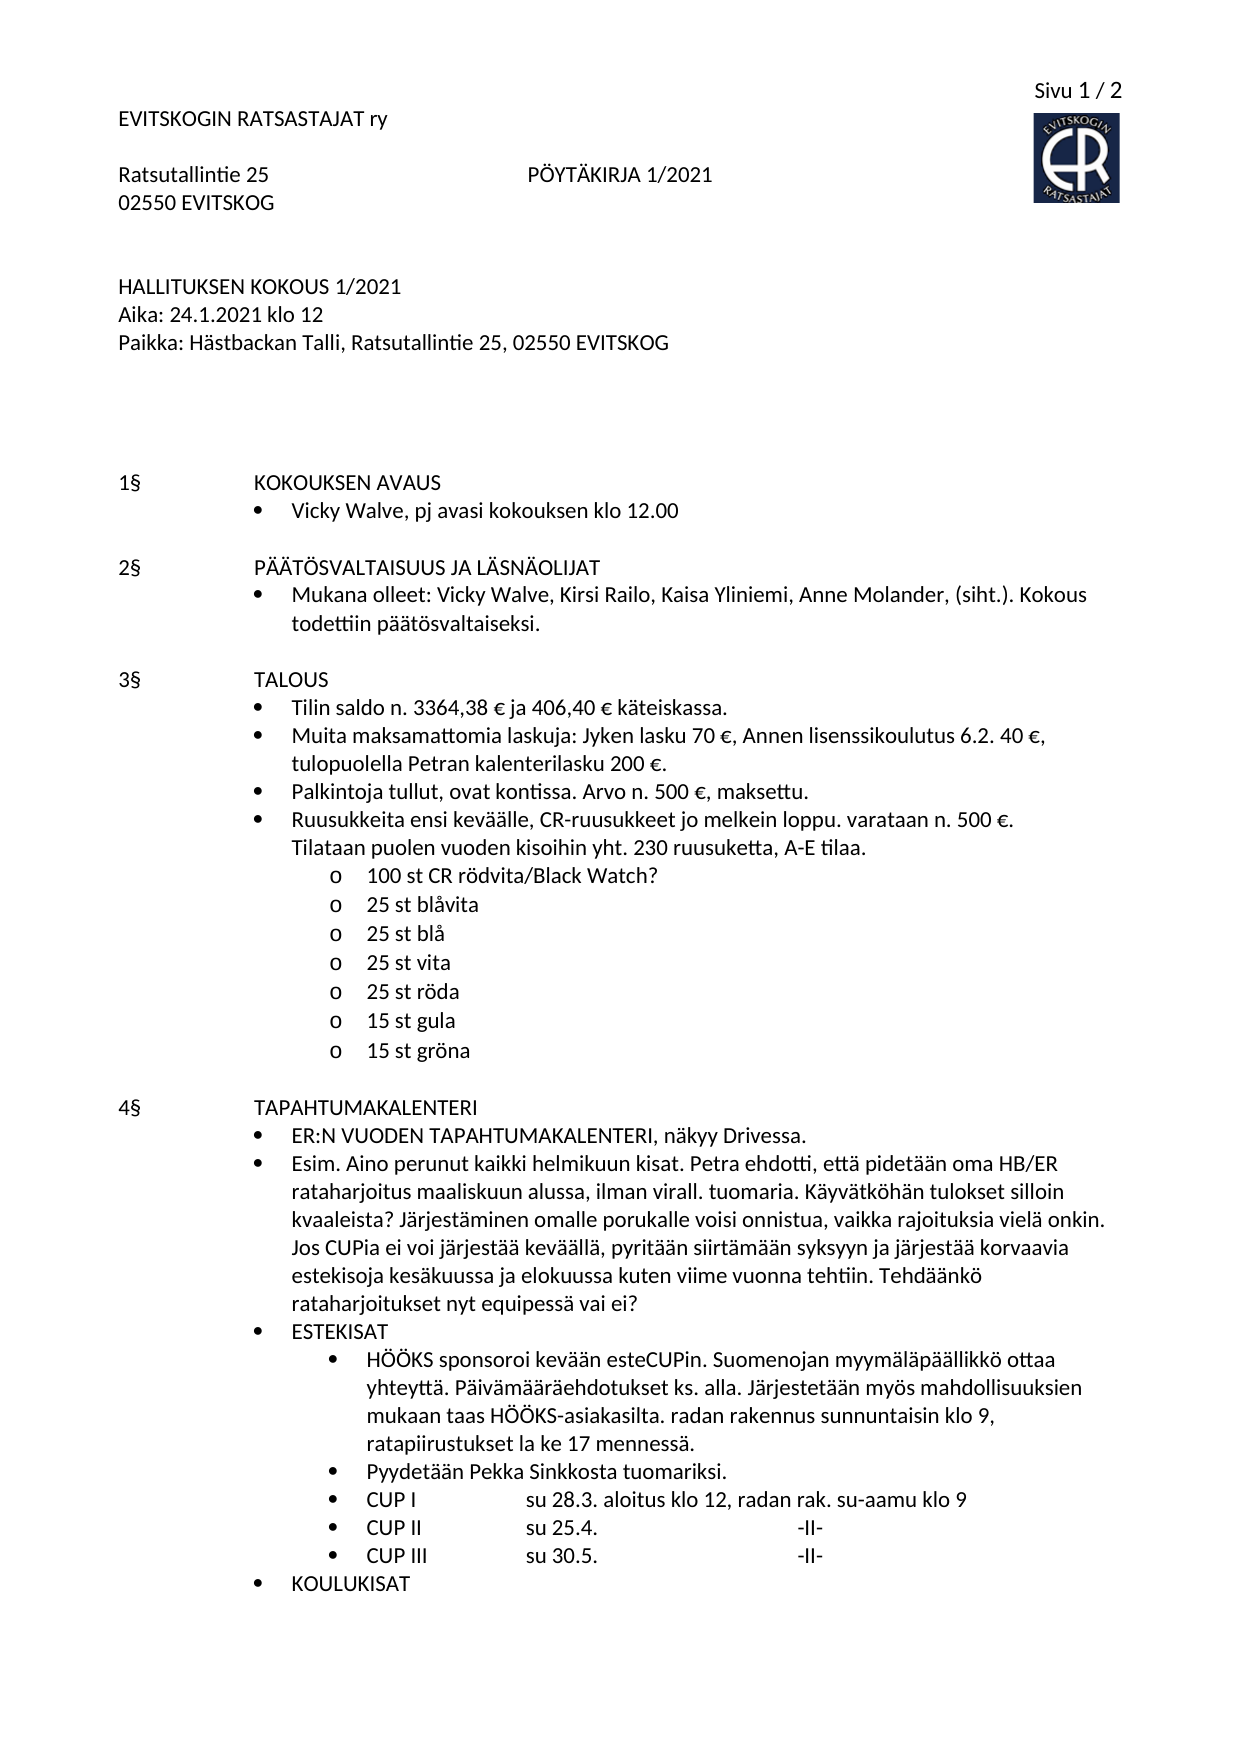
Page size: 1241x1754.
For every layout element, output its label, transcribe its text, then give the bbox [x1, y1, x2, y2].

list 100 st CR rödvita/Black Watch? [329, 861, 1122, 890]
list KOULUKISAT [254, 1569, 1122, 1597]
list 25 st blåvita [329, 890, 1122, 919]
list 15 st gröna [329, 1036, 1122, 1065]
list ESTEKISAT [254, 1317, 1122, 1345]
list 25 st röda [329, 977, 1122, 1007]
list 25 st vita [329, 948, 1122, 977]
text 1§ KOKOUKSEN AVAUS [118, 468, 1122, 497]
list Pyydetään Pekka Sinkkosta tuomariksi. [329, 1457, 1122, 1485]
list HÖÖKS sponsoroi kevään esteCUPin. Suomenojan myymäläpäällikkö ottaa yhteyttä. Päivämääräehdotukset ks. alla. Järjestetään myös mahdollisuuksien mukaan taas HÖÖKS-asiakasilta. radan rakennus sunnuntaisin klo 9, ratapiirustukset la ke 17 mennessä. [329, 1345, 1122, 1457]
picture [1032, 113, 1120, 201]
list Vicky Walve, pj avasi kokouksen klo 12.00 [254, 497, 1122, 524]
list 25 st blå [329, 919, 1122, 948]
text 4§ TAPAHTUMAKALENTERI [118, 1093, 1122, 1121]
list Esim. Aino perunut kaikki helmikuun kisat. Petra ehdotti, että pidetään oma HB/ER rataharjoitus maaliskuun alussa, ilman virall. tuomaria. Käyvätköhän tulokset silloin kvaaleista? Järjestäminen omalle porukalle voisi onnistua, vaikka rajoituksia vielä onkin. Jos CUPia ei voi järjestää keväällä, pyritään siirtämään syksyyn ja järjestää korvaavia estekisoja kesäkuussa ja elokuussa kuten viime vuonna tehtiin. Tehdäänkö rataharjoitukset nyt equipessä vai ei? [254, 1149, 1122, 1317]
list CUP III su 30.5. -II- [329, 1541, 1122, 1569]
list CUP I su 28.3. aloitus klo 12, radan rak. su-aamu klo 9 [329, 1485, 1122, 1513]
text Aika: 24.1.2021 klo 12 [118, 300, 1122, 328]
list Muita maksamattomia laskuja: Jyken lasku 70 €, Annen lisenssikoulutus 6.2. 40 €, tulopuolella Petran kalenterilasku 200 €. [254, 721, 1122, 777]
text Tilataan puolen vuoden kisoihin yht. 230 ruusuketta, A-E tilaa. [291, 833, 1122, 861]
list 15 st gula [329, 1007, 1122, 1036]
list Tilin saldo n. 3364,38 € ja 406,40 € käteiskassa. [254, 693, 1122, 721]
list Palkintoja tullut, ovat kontissa. Arvo n. 500 €, maksettu. [254, 777, 1122, 805]
list Mukana olleet: Vicky Walve, Kirsi Railo, Kaisa Yliniemi, Anne Molander, (siht.). Kokous todettiin päätösvaltaiseksi. [254, 581, 1122, 637]
text Paikka: Hästbackan Talli, Ratsutallintie 25, 02550 EVITSKOG [118, 328, 1122, 356]
text 2§ PÄÄTÖSVALTAISUUS JA LÄSNÄOLIJAT [118, 553, 1122, 581]
text HALLITUKSEN KOKOUS 1/2021 [118, 272, 1122, 300]
list CUP II su 25.4. -II- [329, 1513, 1122, 1541]
list Ruusukkeita ensi keväälle, CR-ruusukkeet jo melkein loppu. varataan n. 500 €. [254, 805, 1122, 833]
text 3§ TALOUS [118, 665, 1122, 693]
list ER:N VUODEN TAPAHTUMAKALENTERI, näkyy Drivessa. [254, 1121, 1122, 1149]
